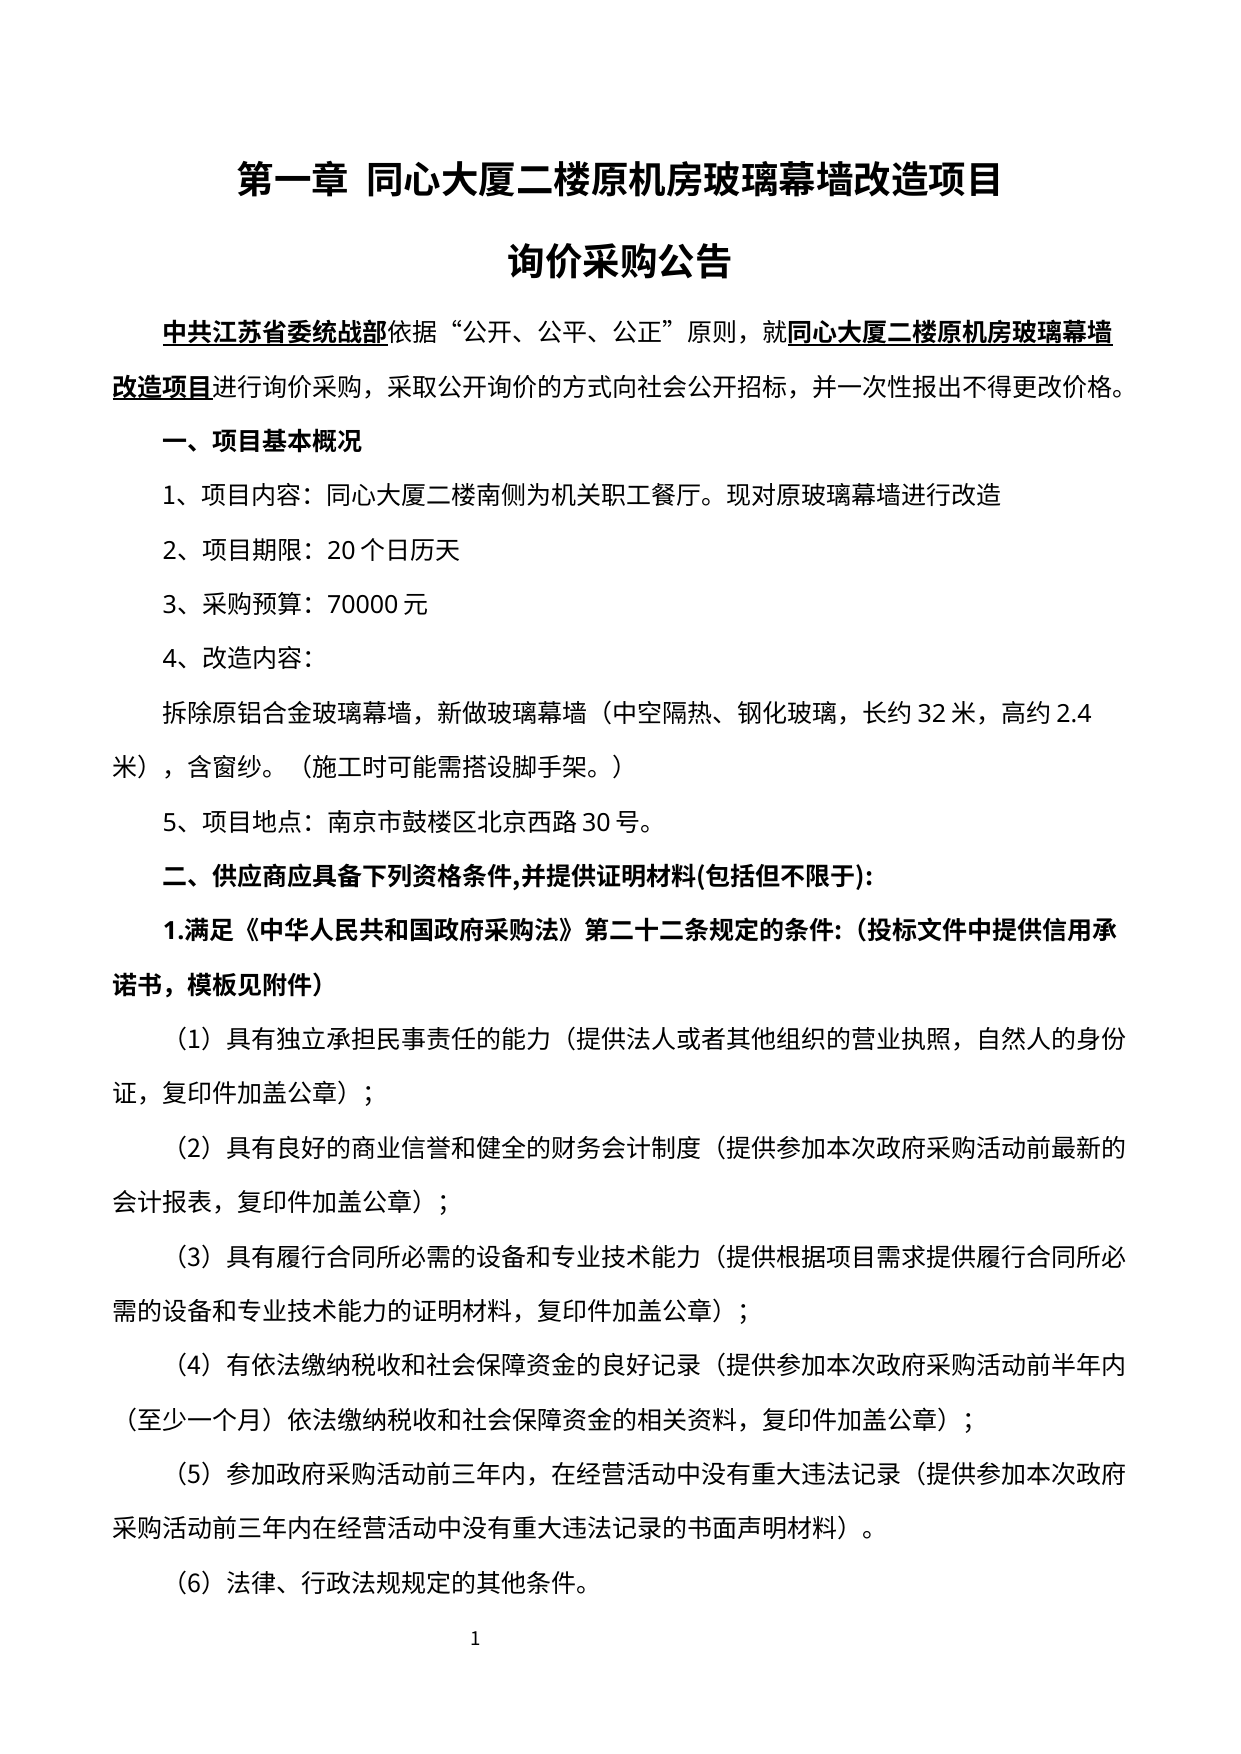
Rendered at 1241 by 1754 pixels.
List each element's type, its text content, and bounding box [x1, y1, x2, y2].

text （1）具有独立承担民事责任的能力（提供法人或者其他组织的营业执照，自然人的身份证，复印件加盖公章）； [112, 1019, 1128, 1110]
text 中共江苏省委统战部依据“公开、公平、公正”原则，就同心大厦二楼原机房玻璃幕墙改造项目进行询价采购，采取公开询价的方式向社会公开招标，并一次性报出不得更改价格。 [112, 313, 1128, 403]
text 3、采购预算：70000元 [112, 584, 1128, 621]
text （4）有依法缴纳税收和社会保障资金的良好记录（提供参加本次政府采购活动前半年内（至少一个月）依法缴纳税收和社会保障资金的相关资料，复印件加盖公章）； [112, 1346, 1128, 1436]
text （2）具有良好的商业信誉和健全的财务会计制度（提供参加本次政府采购活动前最新的会计报表，复印件加盖公章）； [112, 1128, 1128, 1219]
text 2、项目期限：20个日历天 [112, 530, 1128, 566]
text （3）具有履行合同所必需的设备和专业技术能力（提供根据项目需求提供履行合同所必需的设备和专业技术能力的证明材料，复印件加盖公章）； [112, 1237, 1128, 1328]
text 二、供应商应具备下列资格条件,并提供证明材料(包括但不限于): [112, 856, 1128, 893]
text 1、项目内容：同心大厦二楼南侧为机关职工餐厅。现对原玻璃幕墙进行改造 [112, 476, 1128, 512]
text 1.满足《中华人民共和国政府采购法》第二十二条规定的条件:（投标文件中提供信用承诺书，模板见附件） [112, 911, 1128, 1001]
text 第一章 同心大厦二楼原机房玻璃幕墙改造项目 [112, 150, 1128, 204]
text 4、改造内容： [112, 639, 1128, 675]
text 一、项目基本概况 [112, 421, 1128, 458]
text 询价采购公告 [112, 231, 1128, 286]
text （6）法律、行政法规规定的其他条件。 [112, 1563, 1128, 1599]
text 拆除原铝合金玻璃幕墙，新做玻璃幕墙（中空隔热、钢化玻璃，长约32米，高约2.4米），含窗纱。（施工时可能需搭设脚手架。） [112, 693, 1128, 784]
text （5）参加政府采购活动前三年内，在经营活动中没有重大违法记录（提供参加本次政府采购活动前三年内在经营活动中没有重大违法记录的书面声明材料）。 [112, 1454, 1128, 1545]
text 5、项目地点：南京市鼓楼区北京西路30号。 [112, 802, 1128, 838]
